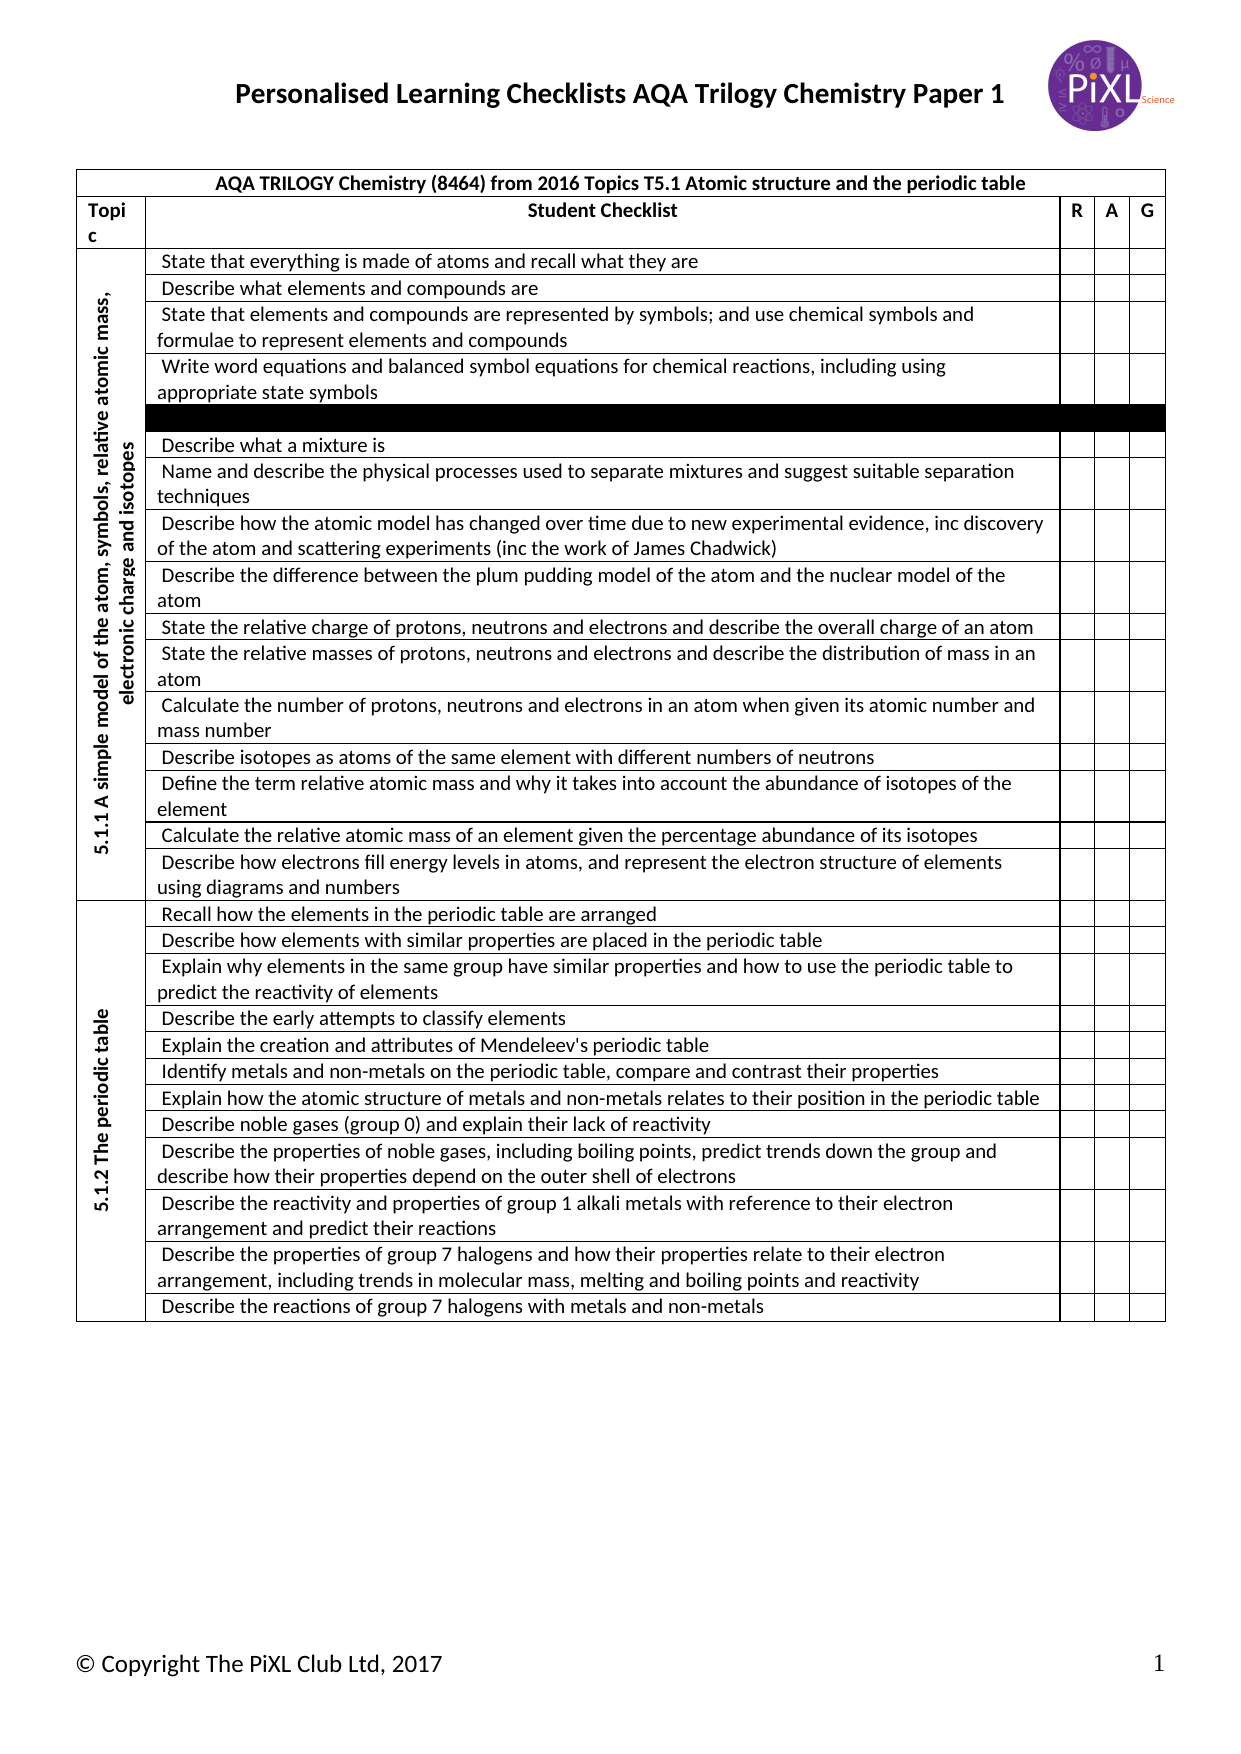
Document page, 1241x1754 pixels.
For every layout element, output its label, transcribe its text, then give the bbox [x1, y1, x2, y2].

table_cell Explain how the atomic structure of metals and non-metals relates to their position in the periodic table [146, 1085, 1059, 1110]
table_cell [1095, 1032, 1129, 1057]
table_cell [1061, 744, 1094, 769]
table_cell Describe what elements and compounds are [146, 275, 1059, 301]
table_cell [1061, 1138, 1094, 1189]
table_cell [1130, 1190, 1165, 1241]
table_cell [1061, 458, 1094, 509]
table_cell [1130, 510, 1165, 561]
table_cell [1061, 275, 1094, 301]
table_cell [1061, 1242, 1094, 1292]
table_cell Describe how the atomic model has changed over time due to new experimental evidence, inc discovery of the atom and scattering experiments (inc the work of James Chadwick) [146, 510, 1059, 561]
table_cell Calculate the number of protons, neutrons and electrons in an atom when given its atomic number and mass number [146, 692, 1059, 743]
table_cell [1095, 927, 1129, 953]
table_cell [1061, 354, 1094, 404]
table_cell [1095, 275, 1129, 301]
table_cell [1061, 692, 1094, 743]
table_cell [1130, 1006, 1165, 1031]
table_cell R [1061, 197, 1094, 248]
table_cell Describe the properties of noble gases, including boiling points, predict trends down the group and describe how their properties depend on the outer shell of electrons [146, 1138, 1059, 1189]
table_cell [1130, 275, 1165, 301]
table_cell [1095, 562, 1129, 613]
table_cell [1061, 510, 1094, 561]
table_cell [1095, 510, 1129, 561]
table_cell [1130, 849, 1165, 900]
table_cell Explain the creation and attributes of Mendeleev's periodic table [146, 1032, 1059, 1057]
table_cell State that everything is made of atoms and recall what they are [146, 249, 1059, 274]
table_cell [1095, 405, 1129, 431]
table_cell [1130, 954, 1165, 1004]
table_cell [1130, 640, 1165, 691]
table_cell Describe the reactions of group 7 halogens with metals and non-metals [146, 1294, 1059, 1321]
table_cell [1061, 432, 1094, 457]
table_cell State the relative charge of protons, neutrons and electrons and describe the overall charge of an atom [146, 614, 1059, 639]
table_cell State the relative masses of protons, neutrons and electrons and describe the distribution of mass in an atom [146, 640, 1059, 691]
table_cell [1095, 744, 1129, 769]
table_cell [1095, 640, 1129, 691]
table_cell [1130, 771, 1165, 821]
table_cell [1130, 405, 1165, 431]
table_header AQA TRILOGY Chemistry (8464) from 2016 Topics T5.1 Atomic structure and the periodic table [77, 170, 1165, 196]
table_cell [1095, 1059, 1129, 1084]
table_cell [1061, 640, 1094, 691]
table_cell [1061, 1085, 1094, 1110]
table_cell [1130, 927, 1165, 953]
table_cell [1061, 249, 1094, 274]
table_cell [1095, 614, 1129, 639]
table_cell [1061, 1190, 1094, 1241]
table_cell [1130, 1138, 1165, 1189]
table_cell [1061, 849, 1094, 900]
table_cell [1130, 744, 1165, 769]
table_cell 5.1.1 A simple model of the atom, symbols, relative atomic mass, electronic charge and isotopes [77, 249, 145, 900]
table_cell [1095, 1294, 1129, 1321]
table_cell Topic [77, 197, 145, 248]
table_cell [1095, 1138, 1129, 1189]
table_cell [1061, 901, 1094, 926]
table_cell [1095, 354, 1129, 404]
table_cell [1095, 1006, 1129, 1031]
table_cell [1130, 1059, 1165, 1084]
table_cell [1095, 1190, 1129, 1241]
table_cell [1061, 1059, 1094, 1084]
table_cell A [1095, 197, 1129, 248]
table_cell Describe noble gases (group 0) and explain their lack of reactivity [146, 1111, 1059, 1137]
table_cell [1095, 1242, 1129, 1292]
table_cell [1130, 614, 1165, 639]
table_cell [1130, 458, 1165, 509]
table_cell [1061, 302, 1094, 352]
table_cell [1095, 1111, 1129, 1137]
table_cell [1130, 1242, 1165, 1292]
table_cell Calculate the relative atomic mass of an element given the percentage abundance of its isotopes [146, 823, 1059, 848]
table_cell [1095, 458, 1129, 509]
table_cell Describe how elements with similar properties are placed in the periodic table [146, 927, 1059, 953]
table_cell [1061, 823, 1094, 848]
table_cell [1130, 249, 1165, 274]
table_cell G [1130, 197, 1165, 248]
table_cell State that elements and compounds are represented by symbols; and use chemical symbols and formulae to represent elements and compounds [146, 302, 1059, 352]
table_cell [1095, 823, 1129, 848]
table_cell [1061, 1006, 1094, 1031]
table_cell Explain why elements in the same group have similar properties and how to use the periodic table to predict the reactivity of elements [146, 954, 1059, 1004]
table_cell [146, 405, 1059, 431]
table_cell [1095, 432, 1129, 457]
table_cell [1061, 927, 1094, 953]
table_cell Identify metals and non-metals on the periodic table, compare and contrast their properties [146, 1059, 1059, 1084]
picture [1040, 37, 1178, 133]
table_cell Define the term relative atomic mass and why it takes into account the abundance of isotopes of the element [146, 771, 1059, 821]
table_cell [1130, 432, 1165, 457]
table_cell [1095, 249, 1129, 274]
table_cell [1061, 562, 1094, 613]
table_cell Describe isotopes as atoms of the same element with different numbers of neutrons [146, 744, 1059, 769]
table_cell Describe what a mixture is [146, 432, 1059, 457]
table_cell [1095, 849, 1129, 900]
table_cell 5.1.2 The periodic table [77, 901, 145, 1321]
table_cell [1095, 771, 1129, 821]
table_cell [1061, 405, 1094, 431]
table_cell [1061, 614, 1094, 639]
table_cell [1061, 954, 1094, 1004]
table_cell [1130, 901, 1165, 926]
table_cell [1061, 1111, 1094, 1137]
table_cell [1095, 692, 1129, 743]
table_cell [1061, 1294, 1094, 1321]
table_cell [1095, 901, 1129, 926]
table_cell Describe the reactivity and properties of group 1 alkali metals with reference to their electron arrangement and predict their reactions [146, 1190, 1059, 1241]
table_cell [1130, 354, 1165, 404]
table_cell [1130, 1111, 1165, 1137]
table_cell [1130, 692, 1165, 743]
table_cell Describe how electrons fill energy levels in atoms, and represent the electron structure of elements using diagrams and numbers [146, 849, 1059, 900]
table_cell [1130, 1032, 1165, 1057]
table_cell Student Checklist [146, 197, 1059, 248]
table_cell [1061, 1032, 1094, 1057]
table_cell Describe the properties of group 7 halogens and how their properties relate to their electron arrangement, including trends in molecular mass, melting and boiling points and reactivity [146, 1242, 1059, 1292]
table_cell [1130, 302, 1165, 352]
table_cell Name and describe the physical processes used to separate mixtures and suggest suitable separation techniques [146, 458, 1059, 509]
table_cell [1095, 302, 1129, 352]
table_cell Describe the difference between the plum pudding model of the atom and the nuclear model of the atom [146, 562, 1059, 613]
table_cell [1095, 954, 1129, 1004]
table_cell [1095, 1085, 1129, 1110]
table_cell [1061, 771, 1094, 821]
table_cell [1130, 562, 1165, 613]
table_cell Write word equations and balanced symbol equations for chemical reactions, including using appropriate state symbols [146, 354, 1059, 404]
table_cell [1130, 1294, 1165, 1321]
table_cell [1130, 1085, 1165, 1110]
table_cell Describe the early attempts to classify elements [146, 1006, 1059, 1031]
table_cell Recall how the elements in the periodic table are arranged [146, 901, 1059, 926]
table_cell [1130, 823, 1165, 848]
